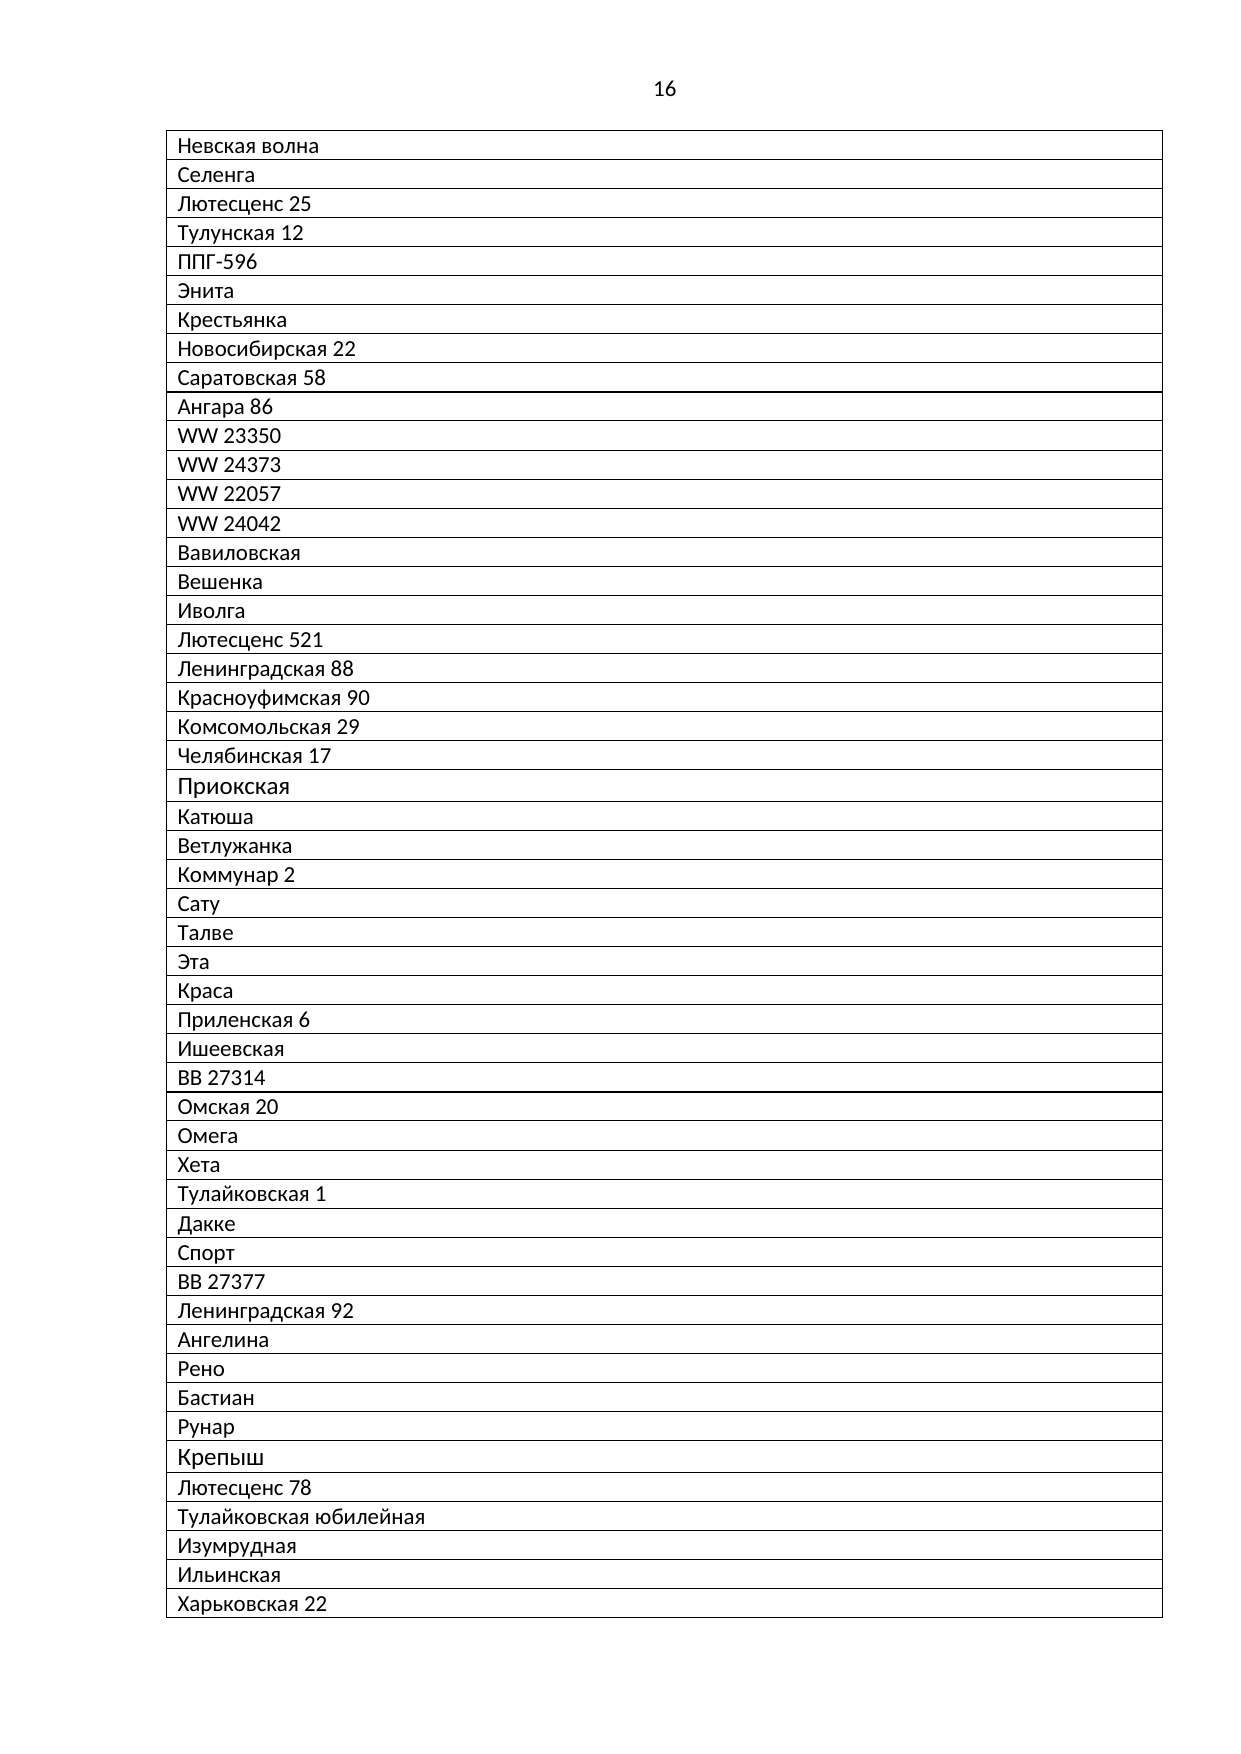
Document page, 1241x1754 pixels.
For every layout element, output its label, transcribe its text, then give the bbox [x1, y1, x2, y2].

table_cell Саратовская 58 [167, 363, 1162, 391]
table_cell Иволга [167, 596, 1162, 624]
table_cell Краса [167, 976, 1162, 1004]
table_cell Рено [167, 1354, 1162, 1382]
table_cell Сату [167, 889, 1162, 917]
table_cell WW 24373 [167, 451, 1162, 478]
table_cell ВВ 27314 [167, 1063, 1162, 1091]
table_cell Комсомольская 29 [167, 712, 1162, 740]
table_cell Приленская 6 [167, 1005, 1162, 1033]
table_cell ППГ-596 [167, 247, 1162, 275]
table_cell Эта [167, 947, 1162, 975]
table_cell Энита [167, 276, 1162, 304]
table_cell Талве [167, 918, 1162, 946]
table_cell Изумрудная [167, 1531, 1162, 1559]
table_cell Вешенка [167, 567, 1162, 595]
table_cell Ветлужанка [167, 831, 1162, 859]
table_cell Новосибирская 22 [167, 334, 1162, 362]
table_cell Омская 20 [167, 1093, 1162, 1120]
table_cell Вавиловская [167, 538, 1162, 566]
table_cell Селенга [167, 160, 1162, 188]
table_cell Лютесценс 25 [167, 189, 1162, 217]
table_cell Хета [167, 1151, 1162, 1178]
table_cell Ангелина [167, 1325, 1162, 1353]
table_cell Крепыш [167, 1441, 1162, 1472]
table_cell Тулайковская 1 [167, 1180, 1162, 1208]
table_cell ВВ 27377 [167, 1267, 1162, 1295]
table_cell Лютесценс 521 [167, 625, 1162, 653]
table_cell Харьковская 22 [167, 1589, 1162, 1617]
table_cell Ленинградская 92 [167, 1296, 1162, 1324]
table_cell WW 24042 [167, 509, 1162, 537]
table_cell Спорт [167, 1238, 1162, 1266]
table_cell Челябинская 17 [167, 741, 1162, 769]
table_cell Ильинская [167, 1560, 1162, 1588]
table_cell Коммунар 2 [167, 860, 1162, 888]
table_cell Тулайковская юбилейная [167, 1502, 1162, 1530]
table_cell Красноуфимская 90 [167, 683, 1162, 711]
table_cell WW 23350 [167, 421, 1162, 449]
table_cell Бастиан [167, 1383, 1162, 1411]
table_cell Рунар [167, 1412, 1162, 1440]
table_cell Невская волна [167, 131, 1162, 159]
table_cell Дакке [167, 1209, 1162, 1237]
table_cell Крестьянка [167, 305, 1162, 333]
table_cell WW 22057 [167, 480, 1162, 508]
table_cell Катюша [167, 802, 1162, 830]
table_cell Ишеевская [167, 1034, 1162, 1062]
table_cell Ангара 86 [167, 393, 1162, 420]
table_cell Лютесценс 78 [167, 1473, 1162, 1501]
table_cell Тулунская 12 [167, 218, 1162, 246]
table_cell Омега [167, 1121, 1162, 1149]
table_cell Приокская [167, 770, 1162, 801]
table_cell Ленинградская 88 [167, 654, 1162, 682]
